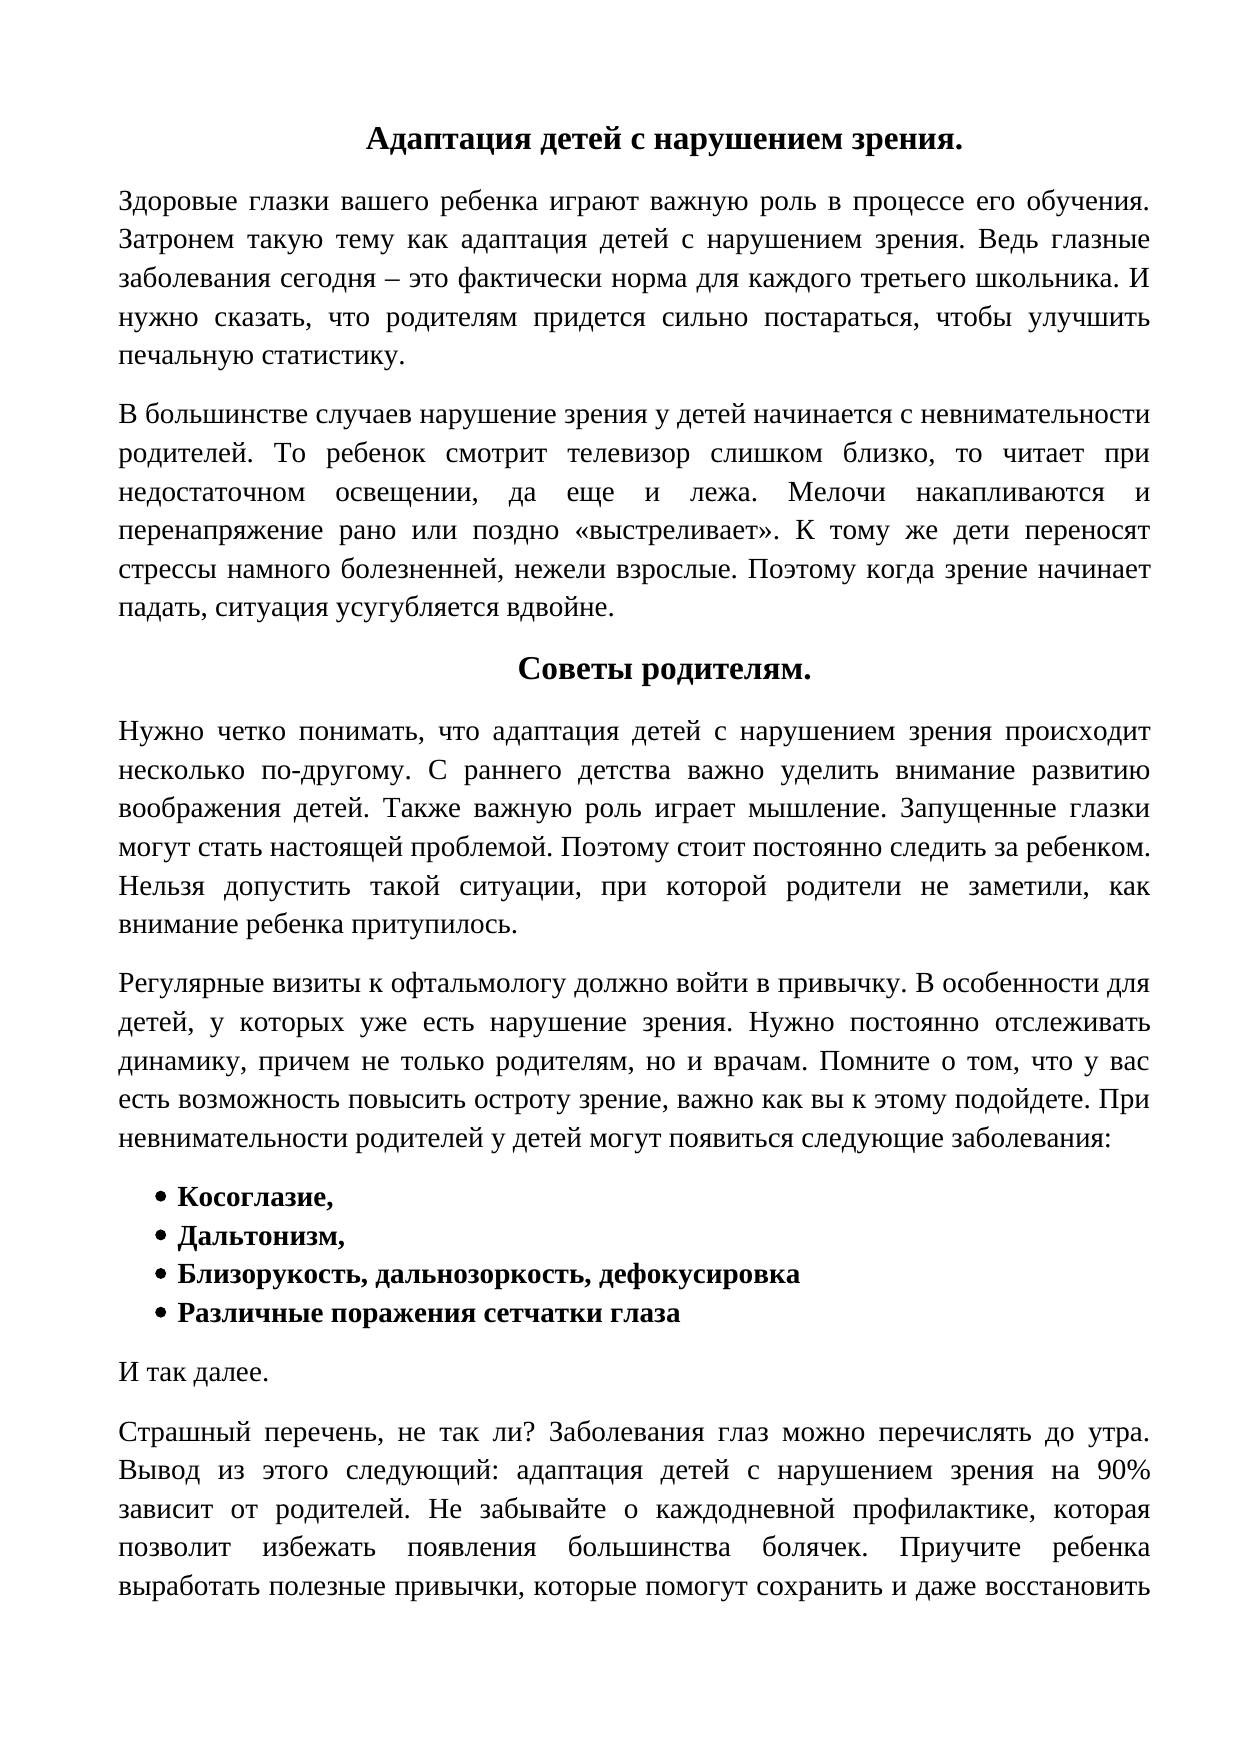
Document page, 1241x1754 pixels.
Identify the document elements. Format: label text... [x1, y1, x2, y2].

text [118, 1414, 1152, 1602]
text В большинстве случаев нарушение зрения у детей начинается с невнимательности родителей. То ребенок смотрит телевизор слишком близко, то читает при недостаточном освещении, да еще и лежа. Мелочи накапливаются и перенапряжение рано или поздно «выстреливает». К тому же дети переносят стрессы намного болезненней, нежели взрослые. Поэтому когда зрение начинает падать, ситуация усугубляется вдвойне. [118, 397, 1152, 623]
text Советы родителям. [177, 649, 1152, 687]
list Косоглазие, [156, 1179, 1152, 1213]
text Здоровые глазки вашего ребенка играют важную роль в процессе его обучения. Затронем такую тему как адаптация детей с нарушением зрения. Ведь глазные заболевания сегодня – это фактически норма для каждого третьего школьника. И нужно сказать, что родителям придется сильно постараться, чтобы улучшить печальную статистику. [118, 183, 1152, 371]
text Нужно четко понимать, что адаптация детей с нарушением зрения происходит несколько по-другому. С раннего детства важно уделить внимание развитию воображения детей. Также важную роль играет мышление. Запущенные глазки могут стать настоящей проблемой. Поэтому стоит постоянно следить за ребенком. Нельзя допустить такой ситуации, при которой родители не заметили, как внимание ребенка притупилось. [118, 713, 1152, 940]
list Дальтонизм, [156, 1218, 1152, 1251]
list Близорукость, дальнозоркость, дефокусировка [156, 1256, 1152, 1290]
text Адаптация детей с нарушением зрения. [177, 118, 1152, 156]
text Регулярные визиты к офтальмологу должно войти в привычку. В особенности для детей, у которых уже есть нарушение зрения. Нужно постоянно отслеживать динамику, причем не только родителям, но и врачам. Помните о том, что у вас есть возможность повысить остроту зрение, важно как вы к этому подойдете. При невнимательности родителей у детей могут появиться следующие заболевания: [118, 966, 1152, 1153]
list Различные поражения сетчатки глаза [156, 1295, 1152, 1329]
text И так далее. [118, 1354, 1152, 1388]
